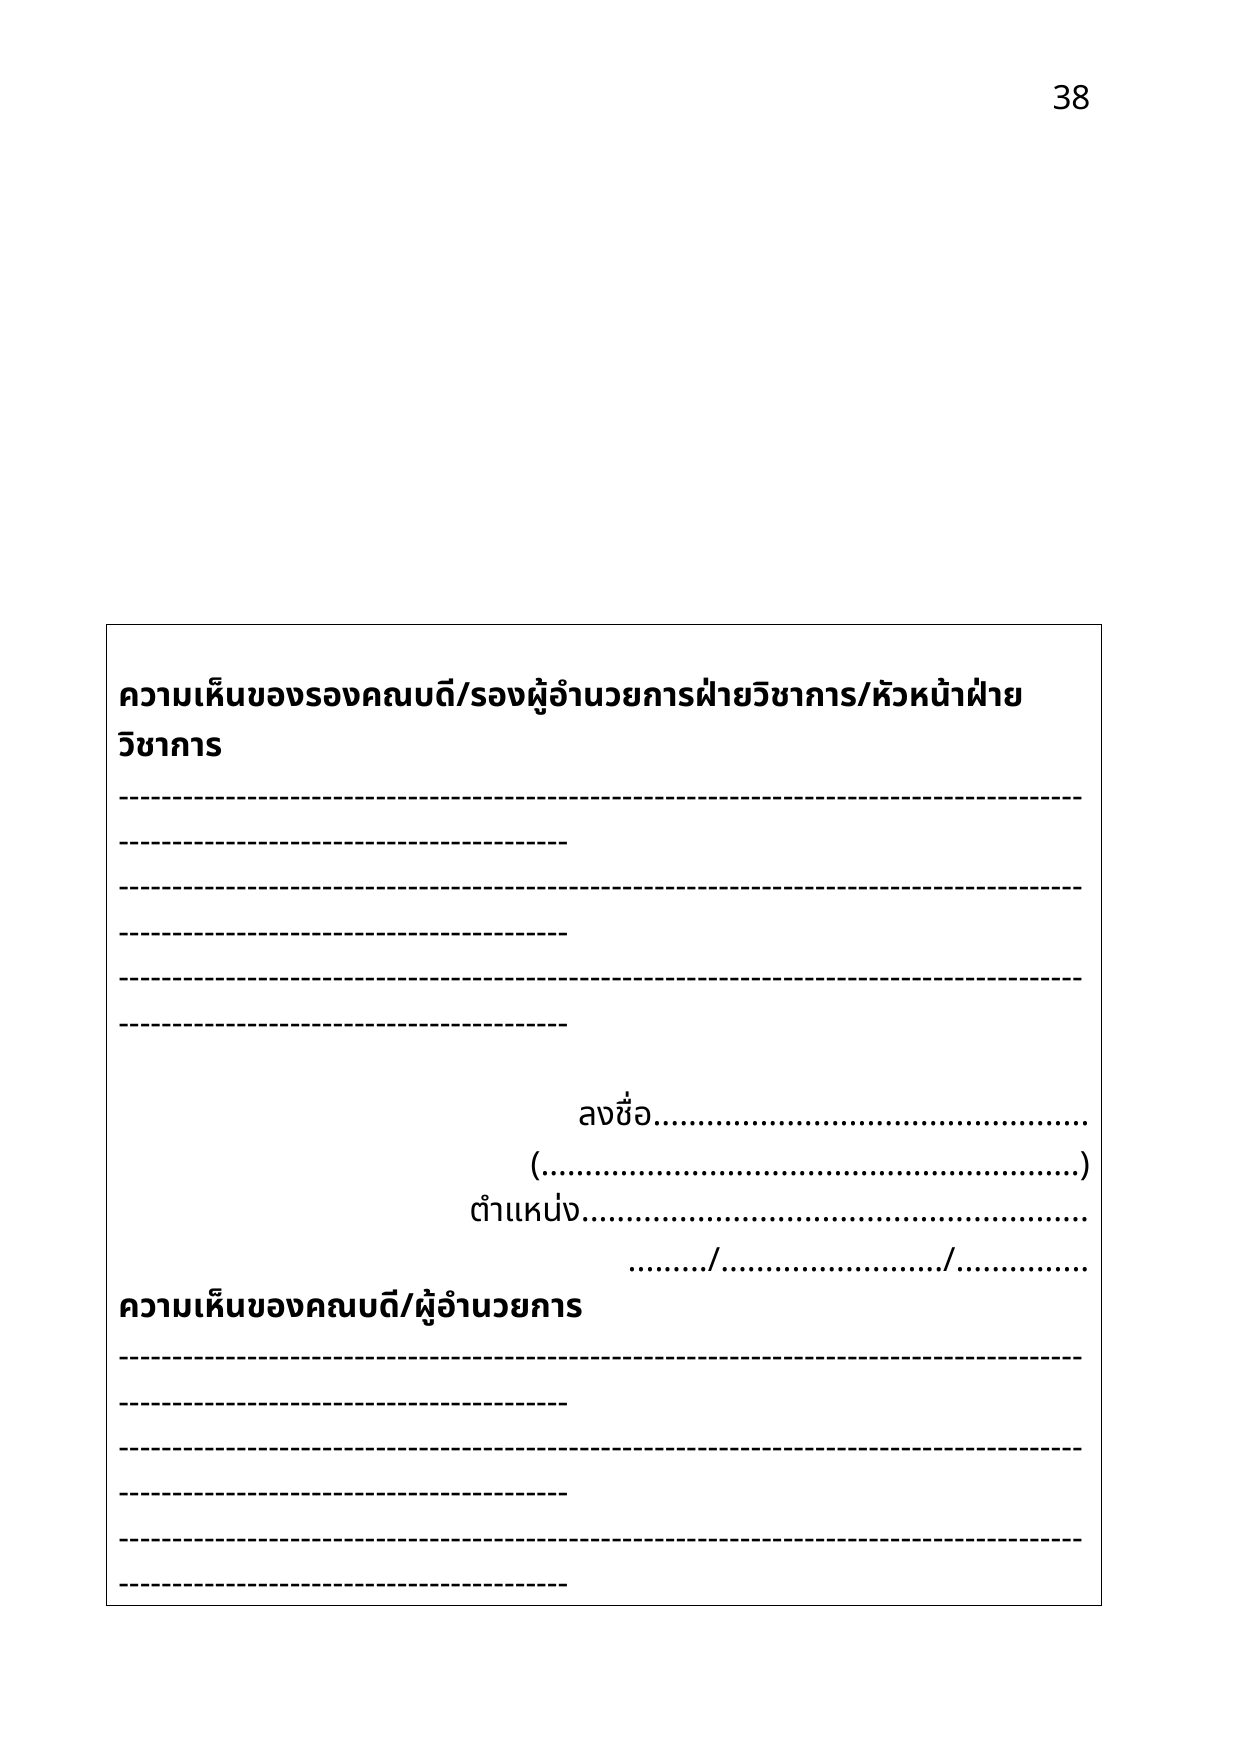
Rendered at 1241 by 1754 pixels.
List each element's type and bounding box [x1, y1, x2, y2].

table_header [107, 625, 1101, 1604]
